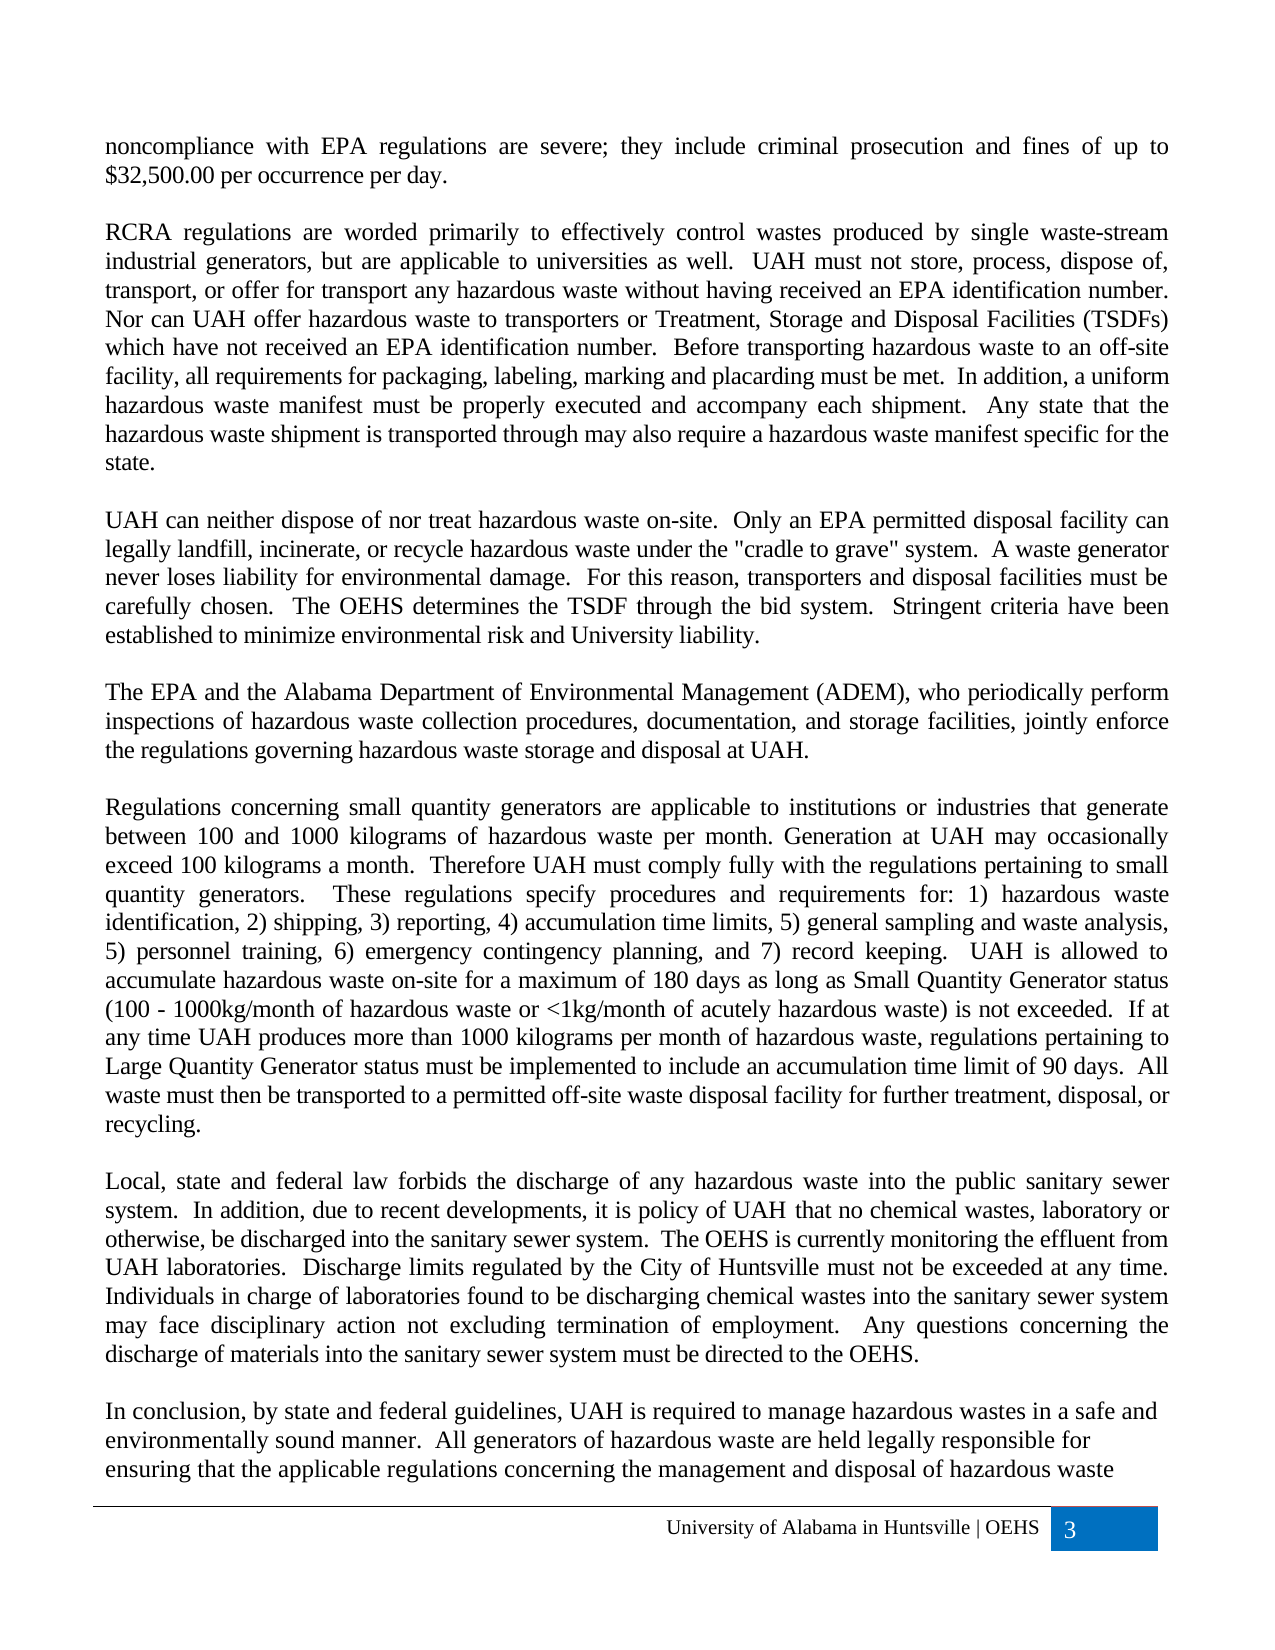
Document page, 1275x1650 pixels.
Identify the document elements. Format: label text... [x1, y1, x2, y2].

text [105, 131, 1170, 189]
text Regulations concerning small quantity generators are applicable to institutions or industries that generate between 100 and 1000 kilograms of hazardous waste per month. Generation at UAH may occasionally exceed 100 kilograms a month. Therefore UAH must comply fully with the regulations pertaining to small quantity generators. These regulations specify procedures and requirements for: 1) hazardous waste identification, 2) shipping, 3) reporting, 4) accumulation time limits, 5) general sampling and waste analysis, 5) personnel training, 6) emergency contingency planning, and 7) record keeping. UAH is allowed to accumulate hazardous waste on-site for a maximum of 180 days as long as Small Quantity Generator status (100 - 1000kg/month of hazardous waste or <1kg/month of acutely hazardous waste) is not exceeded. If at any time UAH produces more than 1000 kilograms per month of hazardous waste, regulations pertaining to Large Quantity Generator status must be implemented to include an accumulation time limit of 90 days. All waste must then be transported to a permitted off-site waste disposal facility for further treatment, disposal, or recycling. [105, 792, 1170, 1137]
text UAH can neither dispose of nor treat hazardous waste on-site. Only an EPA permitted disposal facility can legally landfill, incinerate, or recycle hazardous waste under the "cradle to grave" system. A waste generator never loses liability for environmental damage. For this reason, transporters and disposal facilities must be carefully chosen. The OEHS determines the TSDF through the bid system. Stringent criteria have been established to minimize environmental risk and University liability. [105, 505, 1170, 649]
text Local, state and federal law forbids the discharge of any hazardous waste into the public sanitary sewer system. In addition, due to recent developments, it is policy of UAH that no chemical wastes, laboratory or otherwise, be discharged into the sanitary sewer system. The OEHS is currently monitoring the effluent from UAH laboratories. Discharge limits regulated by the City of Huntsville must not be exceeded at any time. Individuals in charge of laboratories found to be discharging chemical wastes into the sanitary sewer system may face disciplinary action not excluding termination of employment. Any questions concerning the discharge of materials into the sanitary sewer system must be directed to the OEHS. [105, 1166, 1170, 1367]
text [105, 1396, 1170, 1482]
text The EPA and the Alabama Department of Environmental Management (ADEM), who periodically perform inspections of hazardous waste collection procedures, documentation, and storage facilities, jointly enforce the regulations governing hazardous waste storage and disposal at UAH. [105, 677, 1170, 764]
text RCRA regulations are worded primarily to effectively control wastes produced by single waste-stream industrial generators, but are applicable to universities as well. UAH must not store, process, dispose of, transport, or offer for transport any hazardous waste without having received an EPA identification number. Nor can UAH offer hazardous waste to transporters or Treatment, Storage and Disposal Facilities (TSDFs) which have not received an EPA identification number. Before transporting hazardous waste to an off-site facility, all requirements for packaging, labeling, marking and placarding must be met. In addition, a uniform hazardous waste manifest must be properly executed and accompany each shipment. Any state that the hazardous waste shipment is transported through may also require a hazardous waste manifest specific for the state. [105, 217, 1170, 476]
